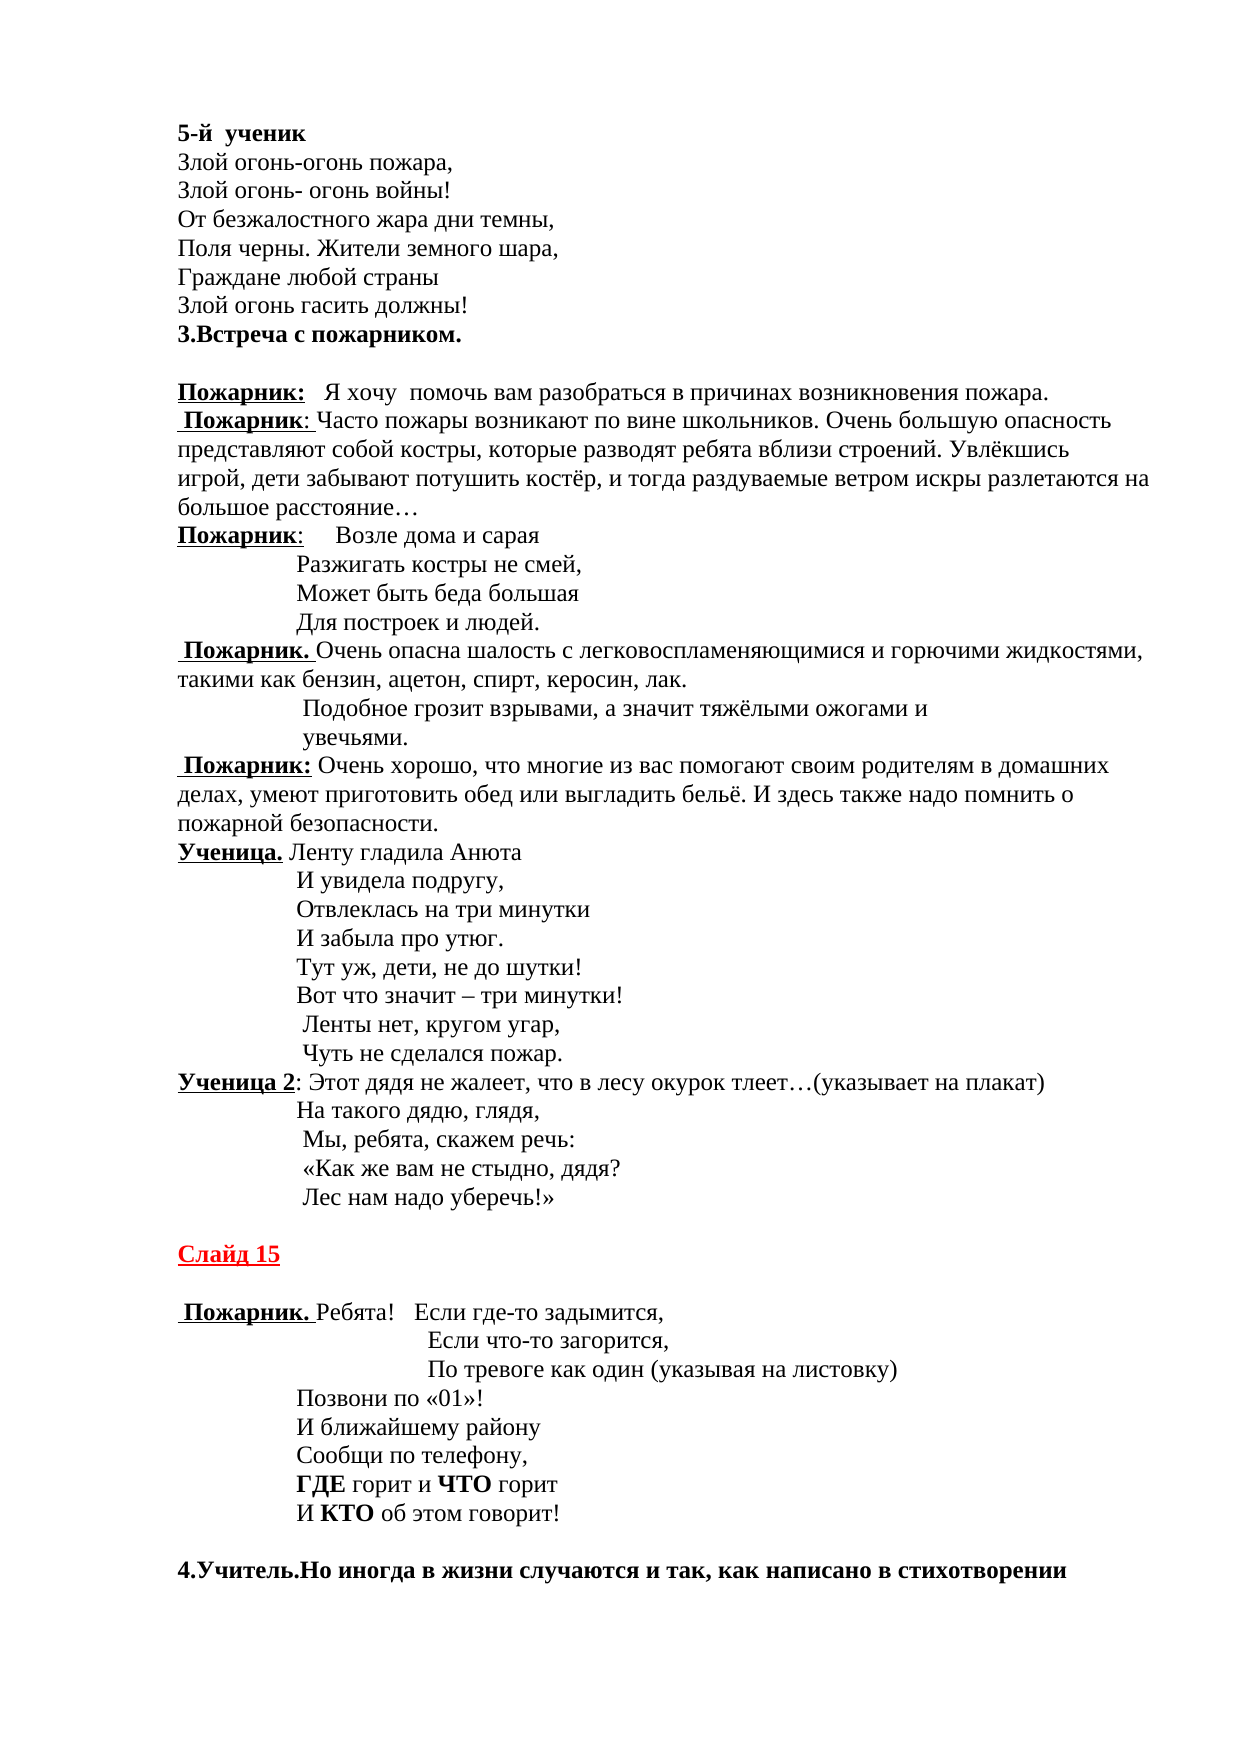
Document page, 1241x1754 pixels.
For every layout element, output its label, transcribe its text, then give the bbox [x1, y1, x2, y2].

text 5-й ученик [177, 118, 1152, 147]
text Разжигать костры не смей, [177, 549, 1152, 578]
text Если что-то загорится, [177, 1326, 1152, 1354]
text Граждане любой страны [177, 262, 1152, 291]
text Слайд 15 [177, 1239, 1152, 1268]
text И увидела подругу, [177, 866, 1152, 894]
text 3.Встреча с пожарником. [177, 319, 1152, 348]
text Злой огонь гасить должны! [177, 291, 1152, 319]
text Пожарник: Часто пожары возникают по вине школьников. Очень большую опасность представляют собой костры, которые разводят ребята вблизи строений. Увлёкшись игрой, дети забывают потушить костёр, и тогда раздуваемые ветром искры разлетаются на большое расстояние… [177, 406, 1152, 521]
text Лес нам надо уберечь!» [177, 1182, 1152, 1211]
text Злой огонь- огонь войны! [177, 176, 1152, 204]
text Поля черны. Жители земного шара, [177, 233, 1152, 262]
text Пожарник: Я хочу помочь вам разобраться в причинах возникновения пожара. [177, 377, 1152, 406]
text «Как же вам не стыдно, дядя? [177, 1153, 1152, 1182]
text И КТО об этом говорит! [177, 1498, 1152, 1527]
text Ученица 2: Этот дядя не жалеет, что в лесу окурок тлеет…(указывает на плакат) [177, 1067, 1152, 1096]
text По тревоге как один (указывая на листовку) [177, 1354, 1152, 1383]
text Пожарник: Возле дома и сарая [177, 521, 1152, 549]
text Вот что значит – три минутки! [177, 981, 1152, 1009]
text увечьями. [177, 722, 1152, 751]
text От безжалостного жара дни темны, [177, 204, 1152, 233]
text Отвлеклась на три минутки [177, 894, 1152, 923]
text Позвони по «01»! [177, 1383, 1152, 1412]
text Злой огонь-огонь пожара, [177, 147, 1152, 176]
text Мы, ребята, скажем речь: [177, 1124, 1152, 1153]
text Пожарник: Очень хорошо, что многие из вас помогают своим родителям в домашних делах, умеют приготовить обед или выгладить бельё. И здесь также надо помнить о пожарной безопасности. [177, 751, 1152, 837]
text Чуть не сделался пожар. [177, 1038, 1152, 1067]
text Для построек и людей. [177, 607, 1152, 636]
text Тут уж, дети, не до шутки! [177, 952, 1152, 981]
text На такого дядю, глядя, [177, 1096, 1152, 1124]
text Сообщи по телефону, [177, 1441, 1152, 1469]
text Может быть беда большая [177, 578, 1152, 607]
text Ученица. Ленту гладила Анюта [177, 837, 1152, 866]
text И ближайшему району [177, 1412, 1152, 1441]
text Подобное грозит взрывами, а значит тяжёлыми ожогами и [177, 693, 1152, 722]
text Пожарник. Ребята! Если где-то задымится, [177, 1297, 1152, 1326]
text Ленты нет, кругом угар, [177, 1009, 1152, 1038]
text ГДЕ горит и ЧТО горит [177, 1469, 1152, 1498]
text Пожарник. Очень опасна шалость с легковоспламеняющимися и горючими жидкостями, такими как бензин, ацетон, спирт, керосин, лак. [177, 636, 1152, 693]
text 4.Учитель.Но иногда в жизни случаются и так, как написано в стихотворении [177, 1556, 1152, 1584]
text И забыла про утюг. [177, 923, 1152, 952]
